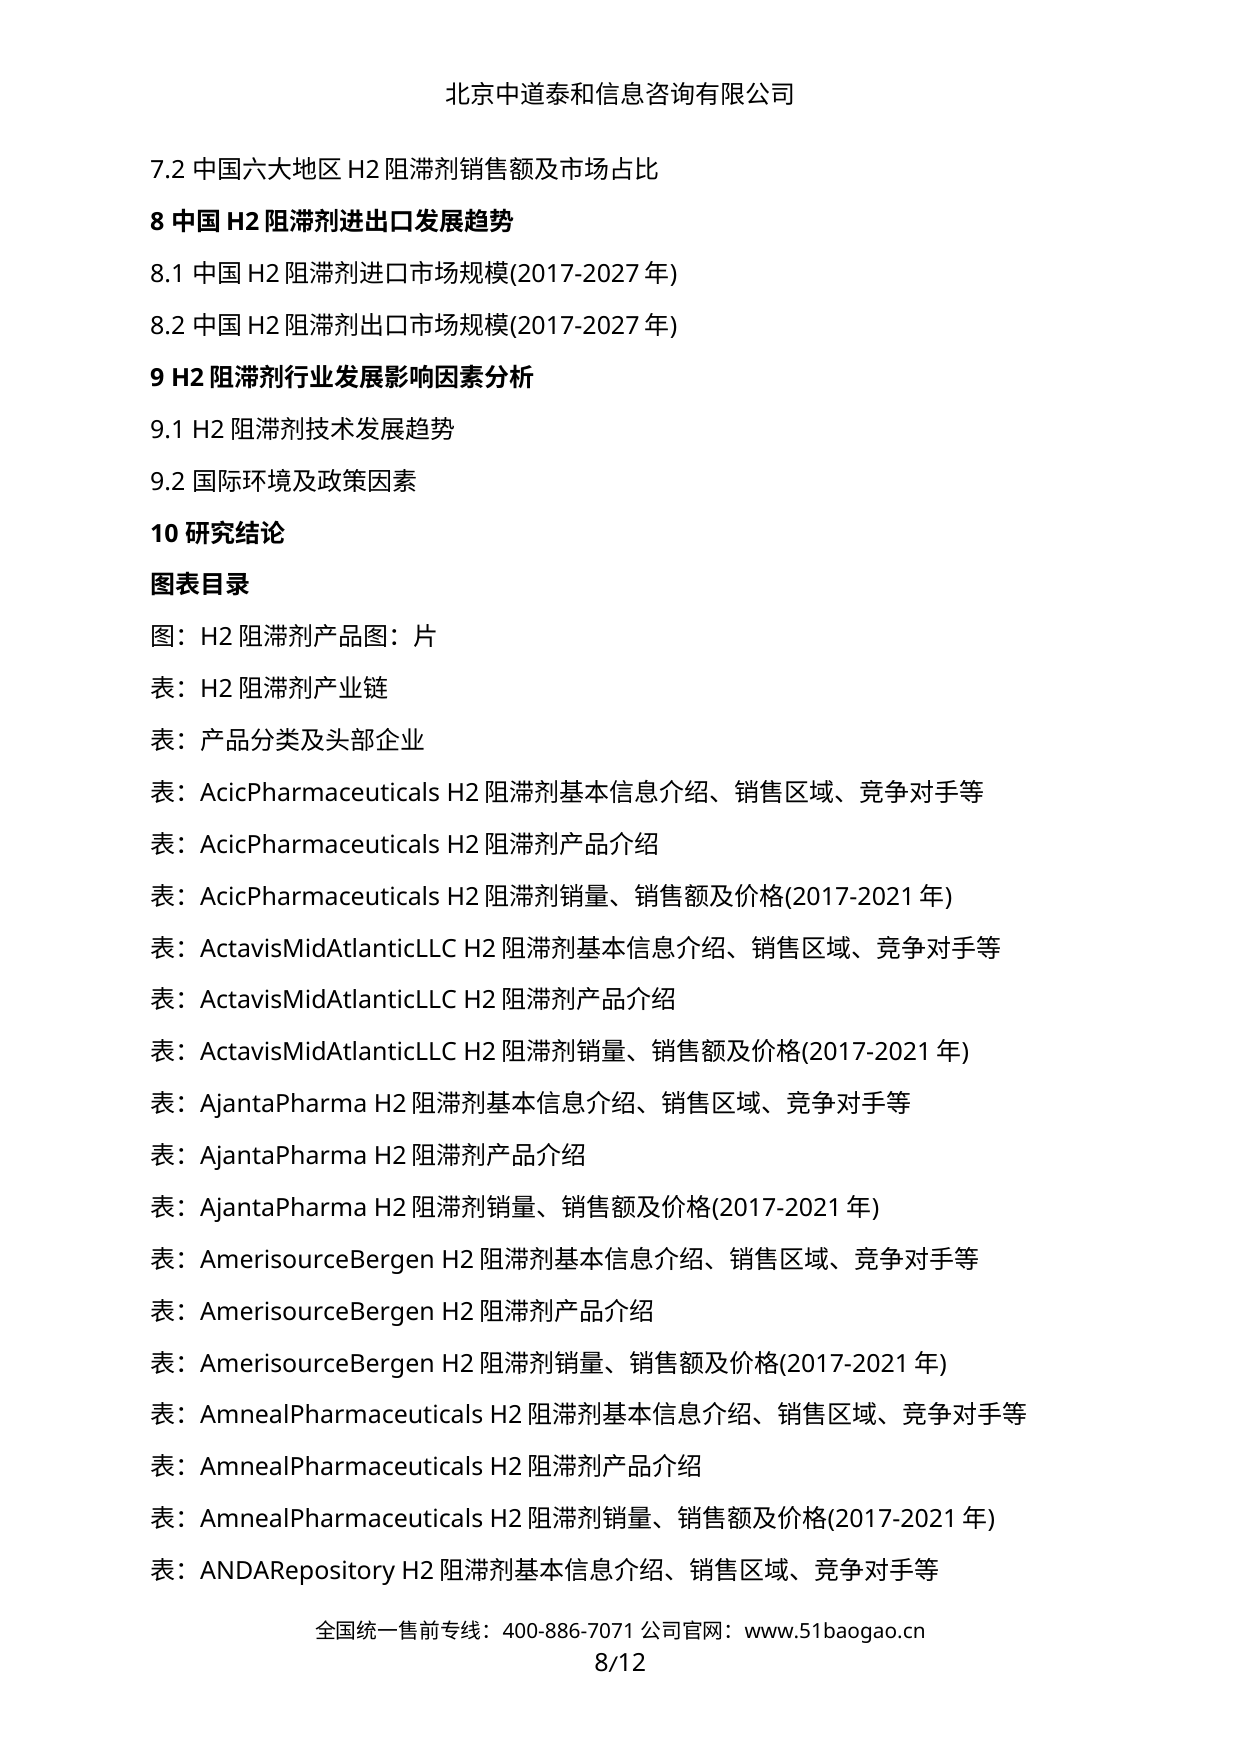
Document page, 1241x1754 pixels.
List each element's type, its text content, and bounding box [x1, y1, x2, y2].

text 表：AjantaPharma H2阻滞剂产品介绍 [150, 1136, 1090, 1172]
text 表：AmerisourceBergen H2阻滞剂基本信息介绍、销售区域、竞争对手等 [150, 1239, 1090, 1276]
text 表：AmerisourceBergen H2阻滞剂销量、销售额及价格(2017-2021年) [150, 1343, 1090, 1379]
text 表：AmnealPharmaceuticals H2阻滞剂销量、销售额及价格(2017-2021年) [150, 1499, 1090, 1535]
text 8 中国H2阻滞剂进出口发展趋势 [150, 202, 1090, 238]
text 9.1 H2阻滞剂技术发展趋势 [150, 409, 1090, 446]
text 表：ActavisMidAtlanticLLC H2阻滞剂基本信息介绍、销售区域、竞争对手等 [150, 928, 1090, 964]
text 表：AjantaPharma H2阻滞剂基本信息介绍、销售区域、竞争对手等 [150, 1084, 1090, 1120]
text 10 研究结论 [150, 513, 1090, 549]
text 表：AcicPharmaceuticals H2阻滞剂销量、销售额及价格(2017-2021年) [150, 876, 1090, 912]
text 表：AjantaPharma H2阻滞剂销量、销售额及价格(2017-2021年) [150, 1187, 1090, 1224]
text 7.2 中国六大地区H2阻滞剂销售额及市场占比 [150, 150, 1090, 186]
text 表：ActavisMidAtlanticLLC H2阻滞剂销量、销售额及价格(2017-2021年) [150, 1032, 1090, 1068]
text 图：H2阻滞剂产品图：片 [150, 617, 1090, 653]
text 图表目录 [150, 565, 1090, 601]
text 表：AmerisourceBergen H2阻滞剂产品介绍 [150, 1291, 1090, 1327]
text 表：AcicPharmaceuticals H2阻滞剂产品介绍 [150, 824, 1090, 861]
text 表：产品分类及头部企业 [150, 721, 1090, 757]
text 表：AmnealPharmaceuticals H2阻滞剂产品介绍 [150, 1447, 1090, 1483]
text 表：AmnealPharmaceuticals H2阻滞剂基本信息介绍、销售区域、竞争对手等 [150, 1395, 1090, 1431]
text 表：H2阻滞剂产业链 [150, 669, 1090, 705]
text 9 H2阻滞剂行业发展影响因素分析 [150, 357, 1090, 394]
text 表：ActavisMidAtlanticLLC H2阻滞剂产品介绍 [150, 980, 1090, 1016]
text 9.2 国际环境及政策因素 [150, 461, 1090, 497]
text 8.2 中国H2阻滞剂出口市场规模(2017-2027年) [150, 306, 1090, 342]
text 8.1 中国H2阻滞剂进口市场规模(2017-2027年) [150, 254, 1090, 290]
text 表：AcicPharmaceuticals H2阻滞剂基本信息介绍、销售区域、竞争对手等 [150, 772, 1090, 809]
text 表：ANDARepository H2阻滞剂基本信息介绍、销售区域、竞争对手等 [150, 1551, 1090, 1587]
